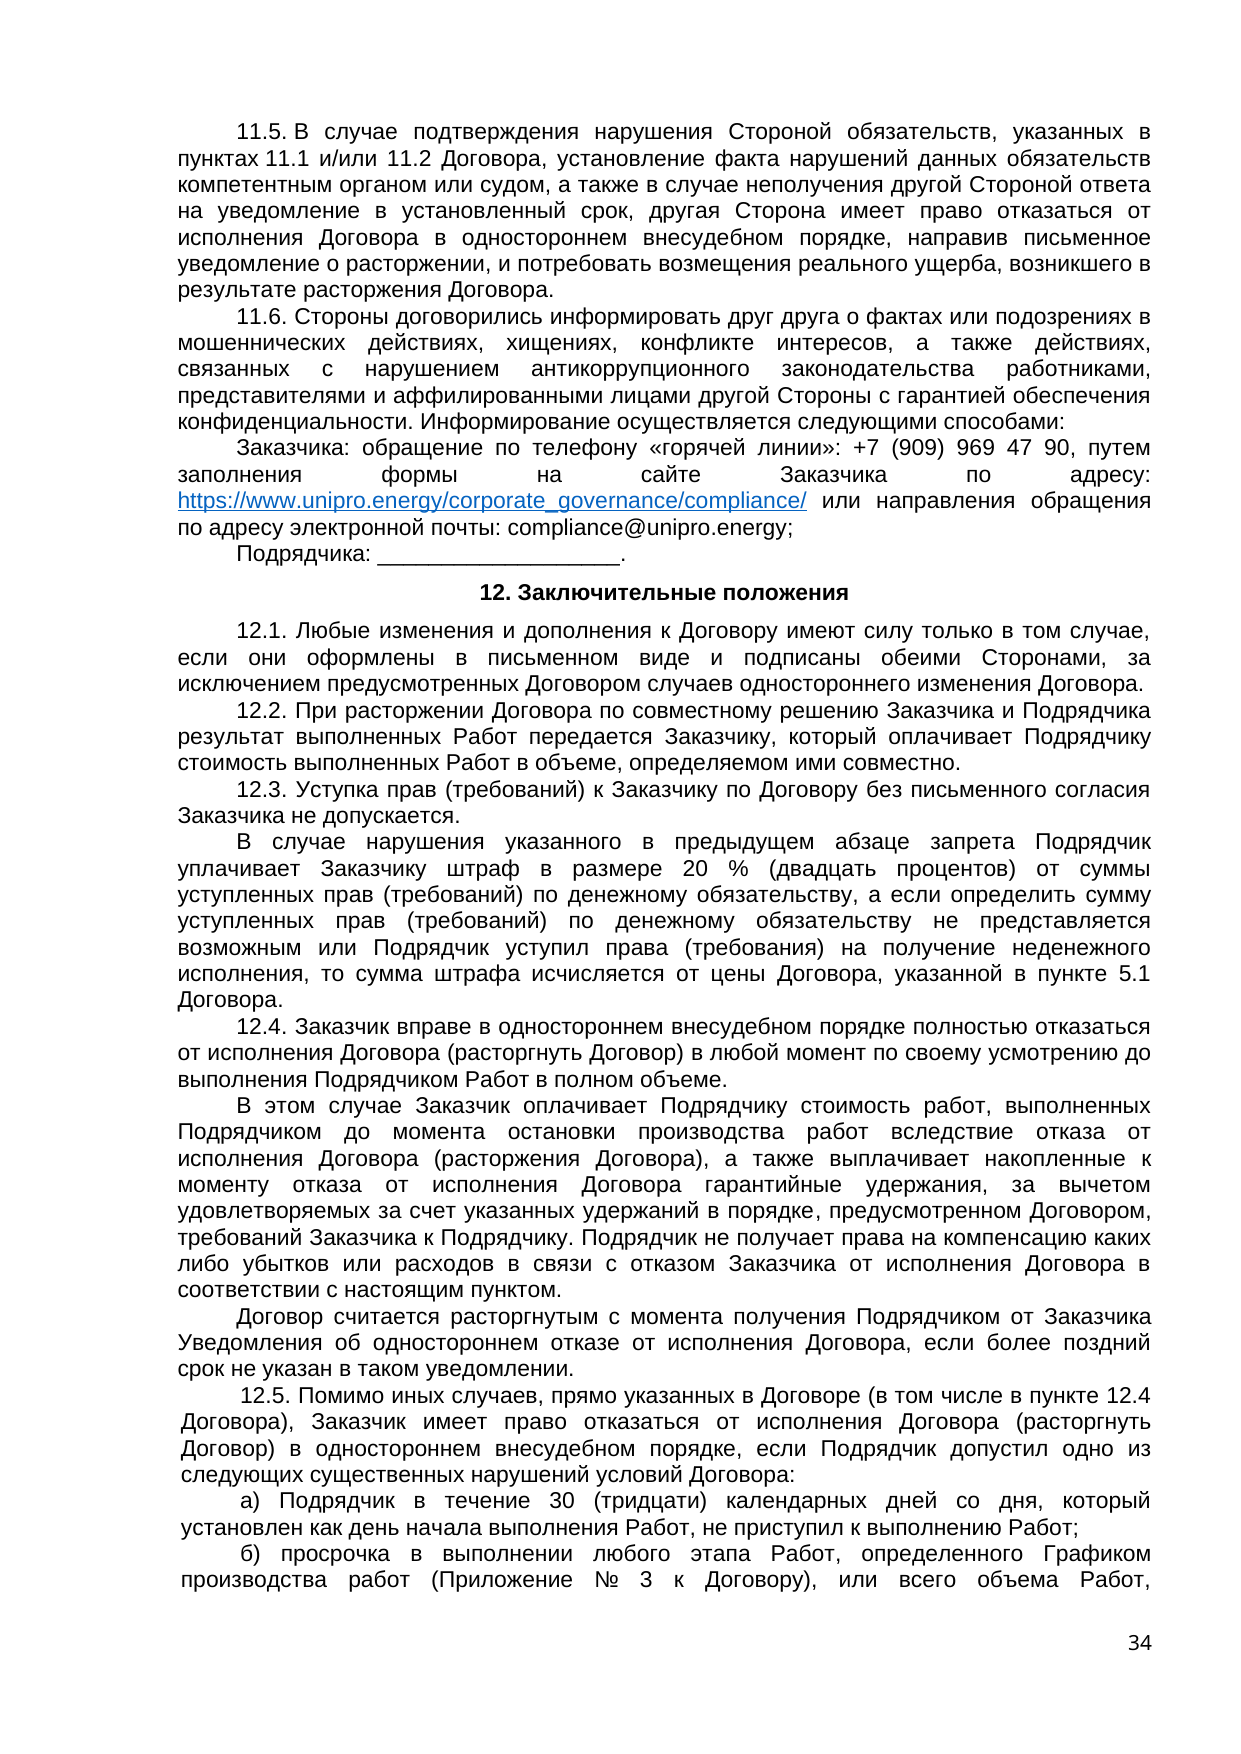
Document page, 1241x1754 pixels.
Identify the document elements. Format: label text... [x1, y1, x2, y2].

text Подрядчика: ___________________. [177, 540, 1152, 566]
subtitle В этом случае Заказчик оплачивает Подрядчику стоимость работ, выполненных Подрядчиком до момента остановки производства работ вследствие отказа от исполнения Договора (расторжения Договора), а также выплачивает накопленные к моменту отказа от исполнения Договора гарантийные удержания, за вычетом удовлетворяемых за счет указанных удержаний в порядке, предусмотренном Договором, требований Заказчика к Подрядчику. Подрядчик не получает права на компенсацию каких либо убытков или расходов в связи с отказом Заказчика от исполнения Договора в соответствии с настоящим пунктом. [177, 1092, 1152, 1303]
text 12.5. Помимо иных случаев, прямо указанных в Договоре (в том числе в пункте 12.4 Договора), Заказчик имеет право отказаться от исполнения Договора (расторгнуть Договор) в одностороннем внесудебном порядке, если Подрядчик допустил одно из следующих существенных нарушений условий Договора: [181, 1382, 1152, 1487]
subtitle 12.1. Любые изменения и дополнения к Договору имеют силу только в том случае, если они оформлены в письменном виде и подписаны обеими Сторонами, за исключением предусмотренных Договором случаев одностороннего изменения Договора. [177, 617, 1152, 697]
subtitle 12. Заключительные положения [177, 579, 1152, 605]
subtitle 12.4. Заказчик вправе в одностороннем внесудебном порядке полностью отказаться от исполнения Договора (расторгнуть Договор) в любой момент по своему усмотрению до выполнения Подрядчиком Работ в полном объеме. [177, 1013, 1152, 1092]
text a) Подрядчик в течение 30 (тридцати) календарных дней со дня, который установлен как день начала выполнения Работ, не приступил к выполнению Работ; [181, 1487, 1152, 1540]
text Заказчика: обращение по телефону «горячей линии»: +7 (909) 969 47 90, путем заполнения формы на сайте Заказчика по адресу: https://www.unipro.energy/corporate_governance/compliance/ или направления обращения по адресу электронной почты: compliance@unipro.energy; [177, 434, 1152, 540]
subtitle Договор считается расторгнутым с момента получения Подрядчиком от Заказчика Уведомления об одностороннем отказе от исполнения Договора, если более поздний срок не указан в таком уведомлении. [177, 1303, 1152, 1382]
subtitle В случае нарушения указанного в предыдущем абзаце запрета Подрядчик уплачивает Заказчику штраф в размере 20 % (двадцать процентов) от суммы уступленных прав (требований) по денежному обязательству, а если определить сумму уступленных прав (требований) по денежному обязательству не представляется возможным или Подрядчик уступил права (требования) на получение неденежного исполнения, то сумма штрафа исчисляется от цены Договора, указанной в пункте 5.1 Договора. [177, 828, 1152, 1013]
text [181, 1540, 1152, 1593]
subtitle 12.2. При расторжении Договора по совместному решению Заказчика и Подрядчика результат выполненных Работ передается Заказчику, который оплачивает Подрядчику стоимость выполненных Работ в объеме, определяемом ими совместно. [177, 697, 1152, 776]
text 11.6. Стороны договорились информировать друг друга о фактах или подозрениях в мошеннических действиях, хищениях, конфликте интересов, а также действиях, связанных с нарушением антикоррупционного законодательства работниками, представителями и аффилированными лицами другой Стороны с гарантией обеспечения конфиденциальности. Информирование осуществляется следующими способами: [177, 303, 1152, 434]
text 11.5. В случае подтверждения нарушения Стороной обязательств, указанных в пунктах 11.1 и/или 11.2 Договора, установление факта нарушений данных обязательств компетентным органом или судом, а также в случае неполучения другой Стороной ответа на уведомление в установленный срок, другая Сторона имеет право отказаться от исполнения Договора в одностороннем внесудебном порядке, направив письменное уведомление о расторжении, и потребовать возмещения реального ущерба, возникшего в результате расторжения Договора. [177, 118, 1152, 303]
subtitle 12.3. Уступка прав (требований) к Заказчику по Договору без письменного согласия Заказчика не допускается. [177, 776, 1152, 828]
